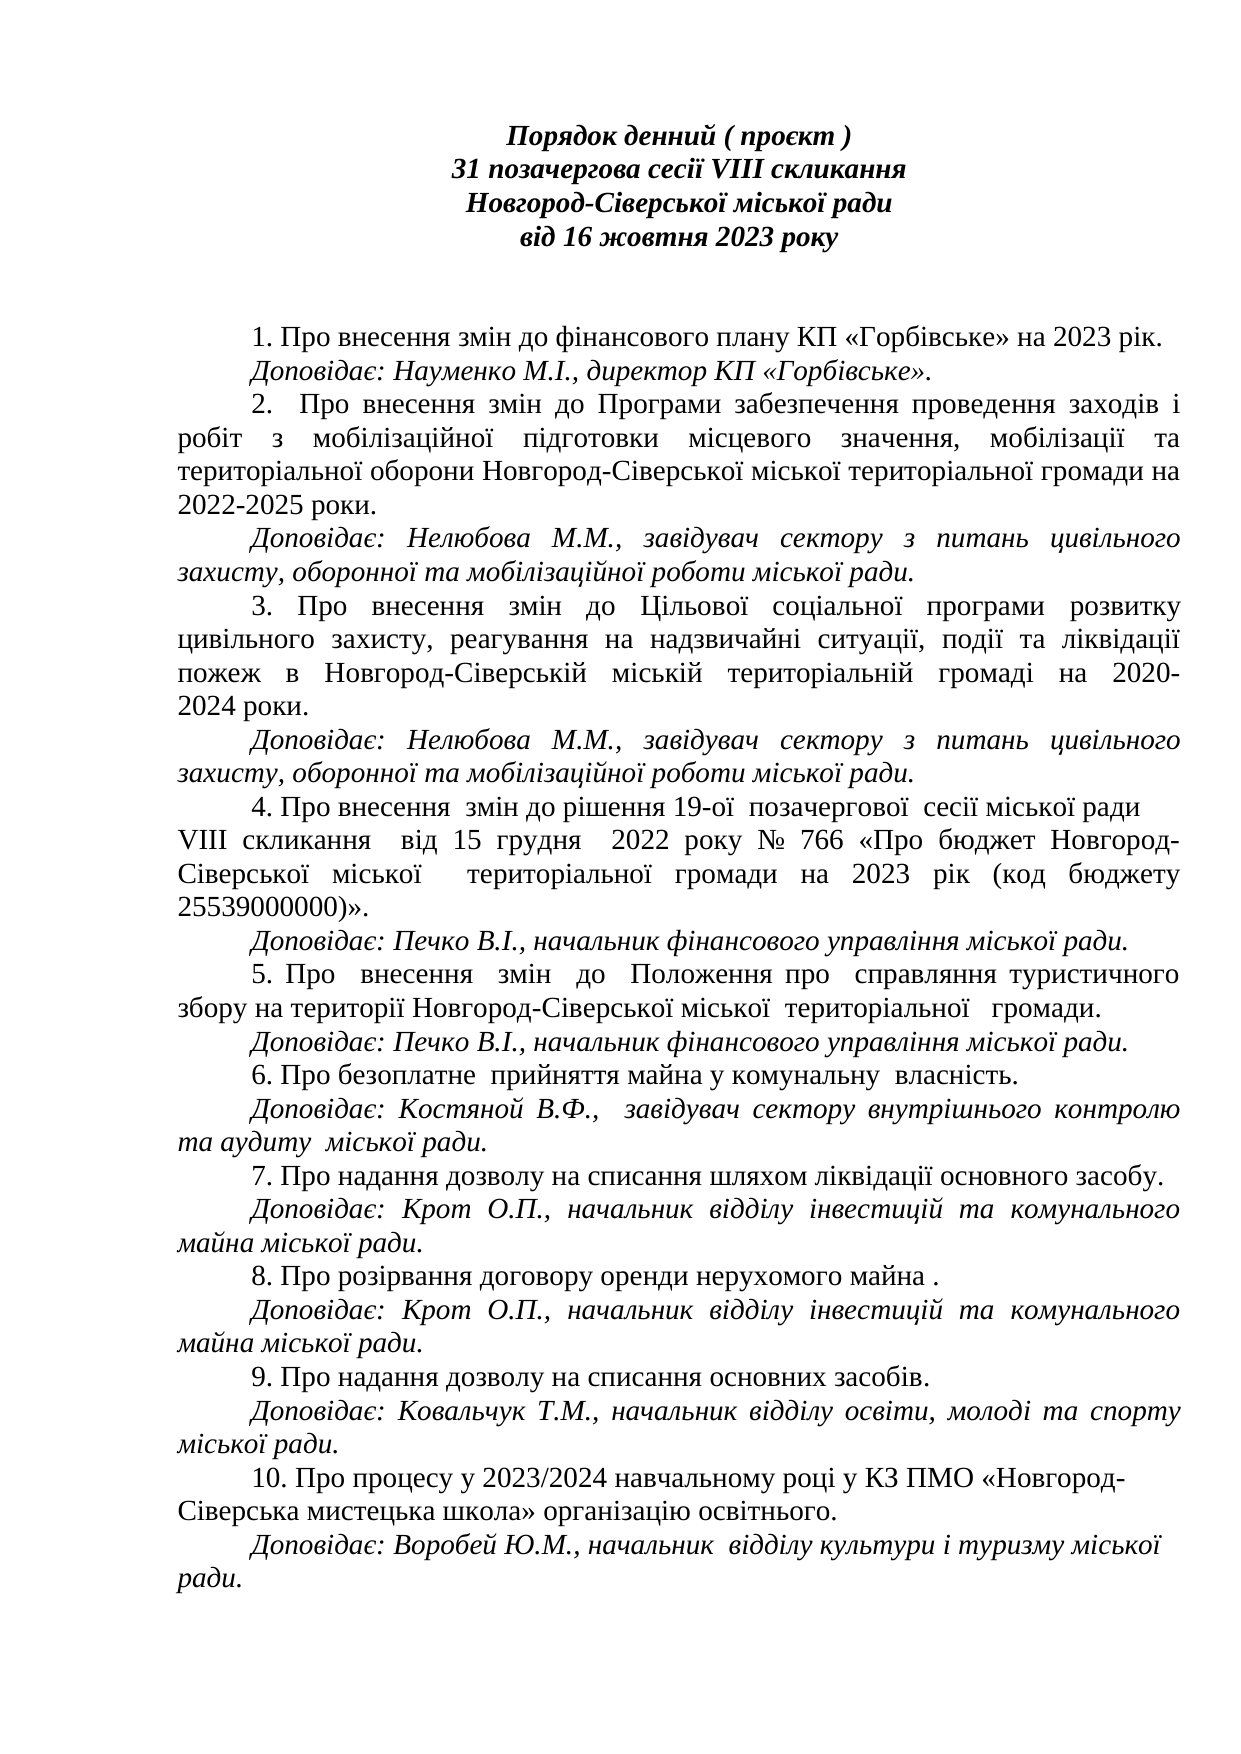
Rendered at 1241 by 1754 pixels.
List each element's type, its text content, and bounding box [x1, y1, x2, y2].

text від 16 жовтня 2023 року [177, 219, 1181, 252]
text Порядок денний ( проєкт ) [177, 118, 1181, 152]
text 31 позачергова сесії VIIІ скликання [177, 152, 1181, 185]
text 3. Про внесення змін до Цільової соціальної програми розвитку цивільного захисту, реагування на надзвичайні ситуації, події та ліквідації пожеж в Новгород-Сіверській міській територіальній громаді на 2020- 2024 роки. [177, 588, 1181, 722]
text VIII скликання від 15 грудня 2022 року № 766 «Про бюджет Новгород-Сіверської міської територіальної громади на 2023 рік (код бюджету 25539000000)». [177, 822, 1181, 923]
text Доповідає: Науменко М.І., директор КП «Горбівське». [177, 353, 1181, 386]
text Доповідає: Костяной В.Ф., завідувач сектору внутрішнього контролю та аудиту міської ради. [177, 1091, 1181, 1158]
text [177, 1527, 1181, 1560]
text Доповідає: Печко В.І., начальник фінансового управління міської ради. [177, 1024, 1181, 1057]
text 9. Про надання дозволу на списання основних засобів. [177, 1359, 1181, 1393]
text Доповідає: Нелюбова М.М., завідувач сектору з питань цивільного захисту, оборонної та мобілізаційної роботи міської ради. [177, 722, 1181, 789]
text 1. Про внесення змін до фінансового плану КП «Горбівське» на 2023 рік. [177, 319, 1181, 353]
text 8. Про розірвання договору оренди нерухомого майна . [177, 1258, 1181, 1292]
text Доповідає: Крот О.П., начальник відділу інвестицій та комунального майна міської ради. [177, 1292, 1181, 1359]
text 10. Про процесу у 2023/2024 навчальному році у КЗ ПМО «Новгород- [177, 1460, 1181, 1493]
text Доповідає: Нелюбова М.М., завідувач сектору з питань цивільного захисту, оборонної та мобілізаційної роботи міської ради. [177, 521, 1181, 588]
text Новгород-Сіверської міської ради [177, 185, 1181, 219]
text Сіверська мистецька школа» організацію освітнього. [177, 1493, 1181, 1527]
text ради. [177, 1560, 1181, 1594]
text 7. Про надання дозволу на списання шляхом ліквідації основного засобу. [177, 1158, 1181, 1191]
text Доповідає: Крот О.П., начальник відділу інвестицій та комунального майна міської ради. [177, 1191, 1181, 1258]
text Доповідає: Ковальчук Т.М., начальник відділу освіти, молоді та спорту міської ради. [177, 1393, 1181, 1460]
text 2. Про внесення змін до Програми забезпечення проведення заходів і робіт з мобілізаційної підготовки місцевого значення, мобілізації та територіальної оборони Новгород-Сіверської міської територіальної громади на 2022-2025 роки. [177, 386, 1181, 521]
text 5. Про внесення змін до Положення про справляння туристичного збору на території Новгород-Сіверської міської територіальної громади. [177, 957, 1181, 1024]
text Доповідає: Печко В.І., начальник фінансового управління міської ради. [177, 923, 1181, 957]
text 6. Про безоплатне прийняття майна у комунальну власність. [177, 1057, 1181, 1091]
text 4. Про внесення змін до рішення 19-ої позачергової сесії міської ради [177, 789, 1181, 822]
